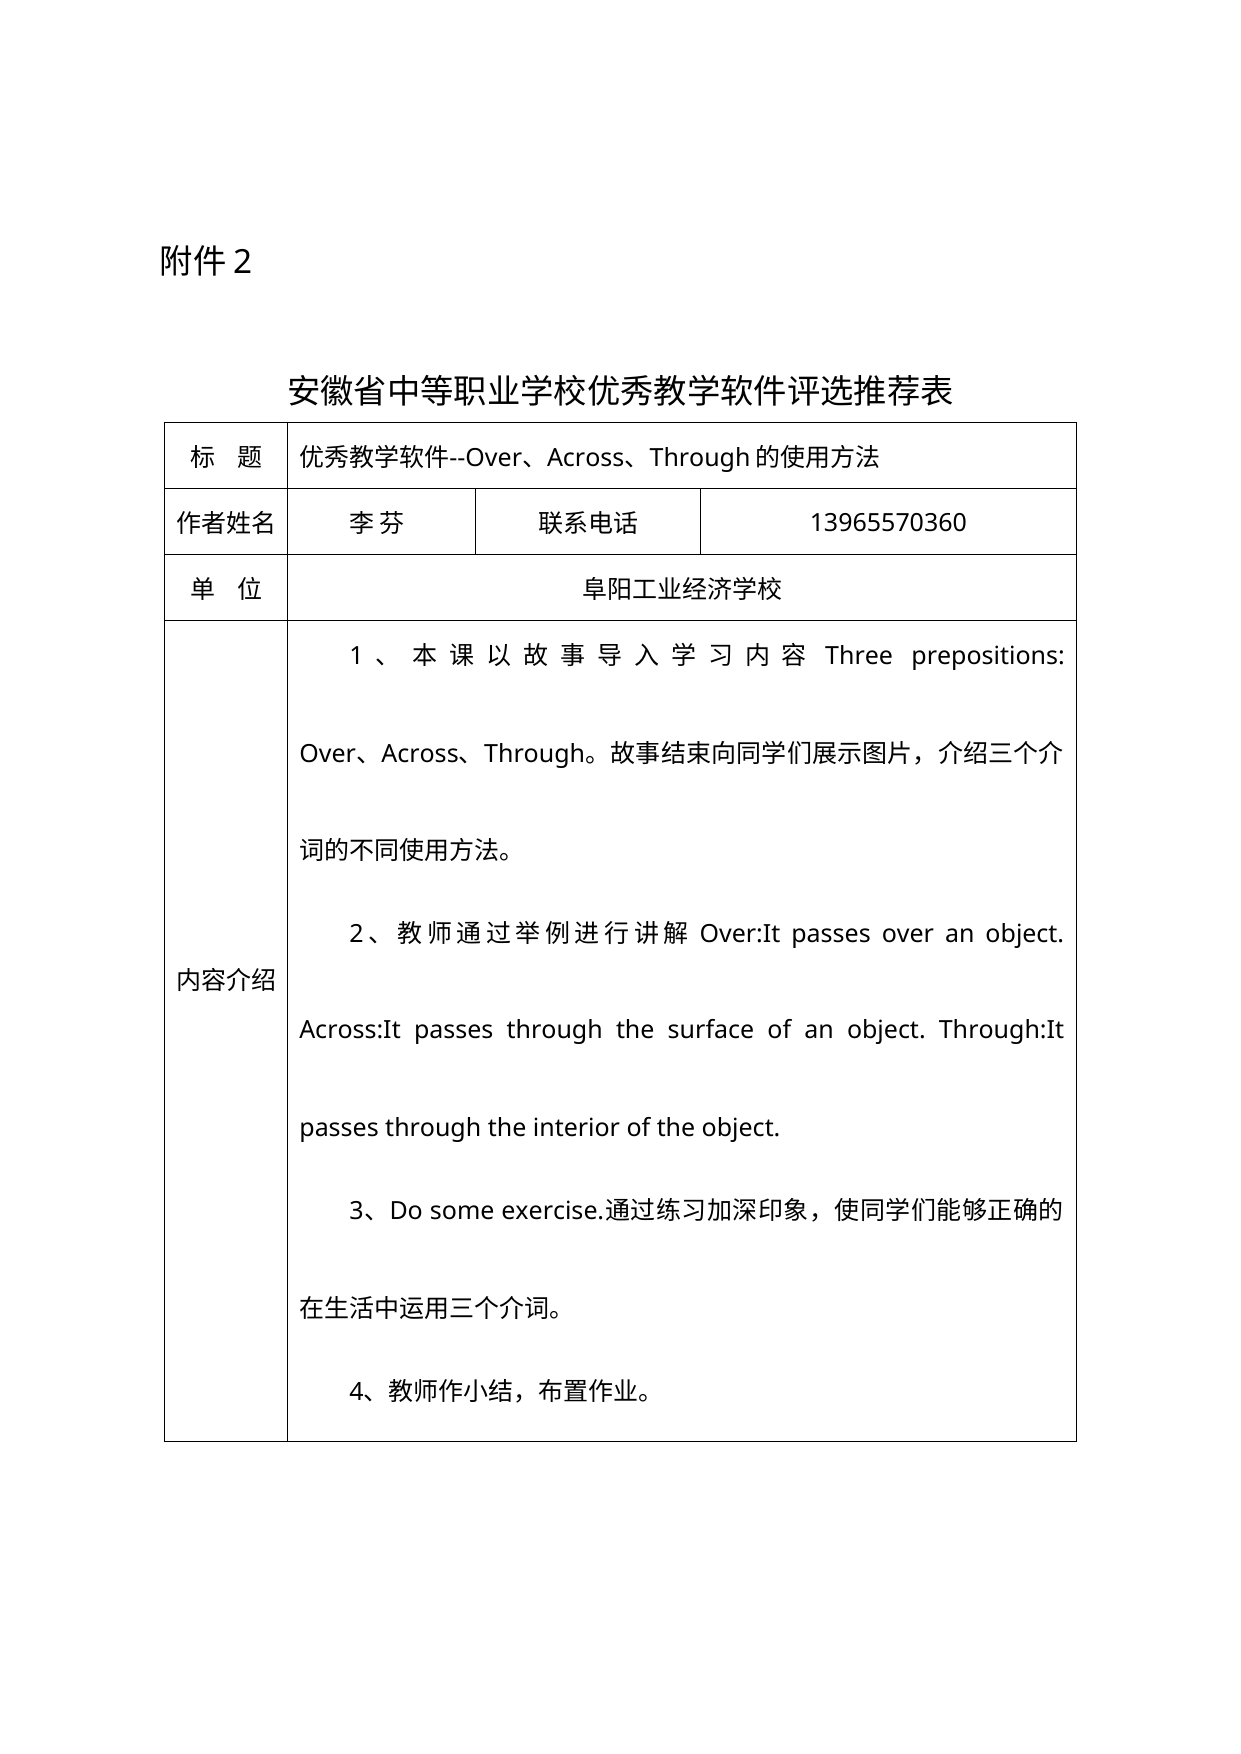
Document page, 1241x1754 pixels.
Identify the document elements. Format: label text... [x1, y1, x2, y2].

table_cell 作者姓名 [165, 489, 287, 554]
table_header 标 题 [165, 423, 287, 488]
text 附件2 [159, 227, 1081, 292]
table_cell 1、本课以故事导入学习内容Three prepositions: Over、Across、Through。故事结束向同学们展示图片，介绍三个介词的不同使用方法。 2、教师通过举例进行讲解Over:It passes over an object. Across:It passes through the surface of an object. Through:It passes through the interior of the object. 3、Do some exercise.通过练习加深印象，使同学们能够正确的在生活中运用三个介词。 4、教师作小结，布置作业。 [288, 621, 1076, 1441]
table_header 优秀教学软件--Over、Across、Through的使用方法 [288, 423, 1076, 488]
table_cell 联系电话 [476, 489, 700, 554]
text 安徽省中等职业学校优秀教学软件评选推荐表 [159, 357, 1081, 422]
table_cell 单 位 [165, 555, 287, 620]
table_cell 13965570360 [701, 489, 1076, 554]
table_cell 李 芬 [288, 489, 475, 554]
table_cell 阜阳工业经济学校 [288, 555, 1076, 620]
table_cell 内容介绍 [165, 621, 287, 1441]
